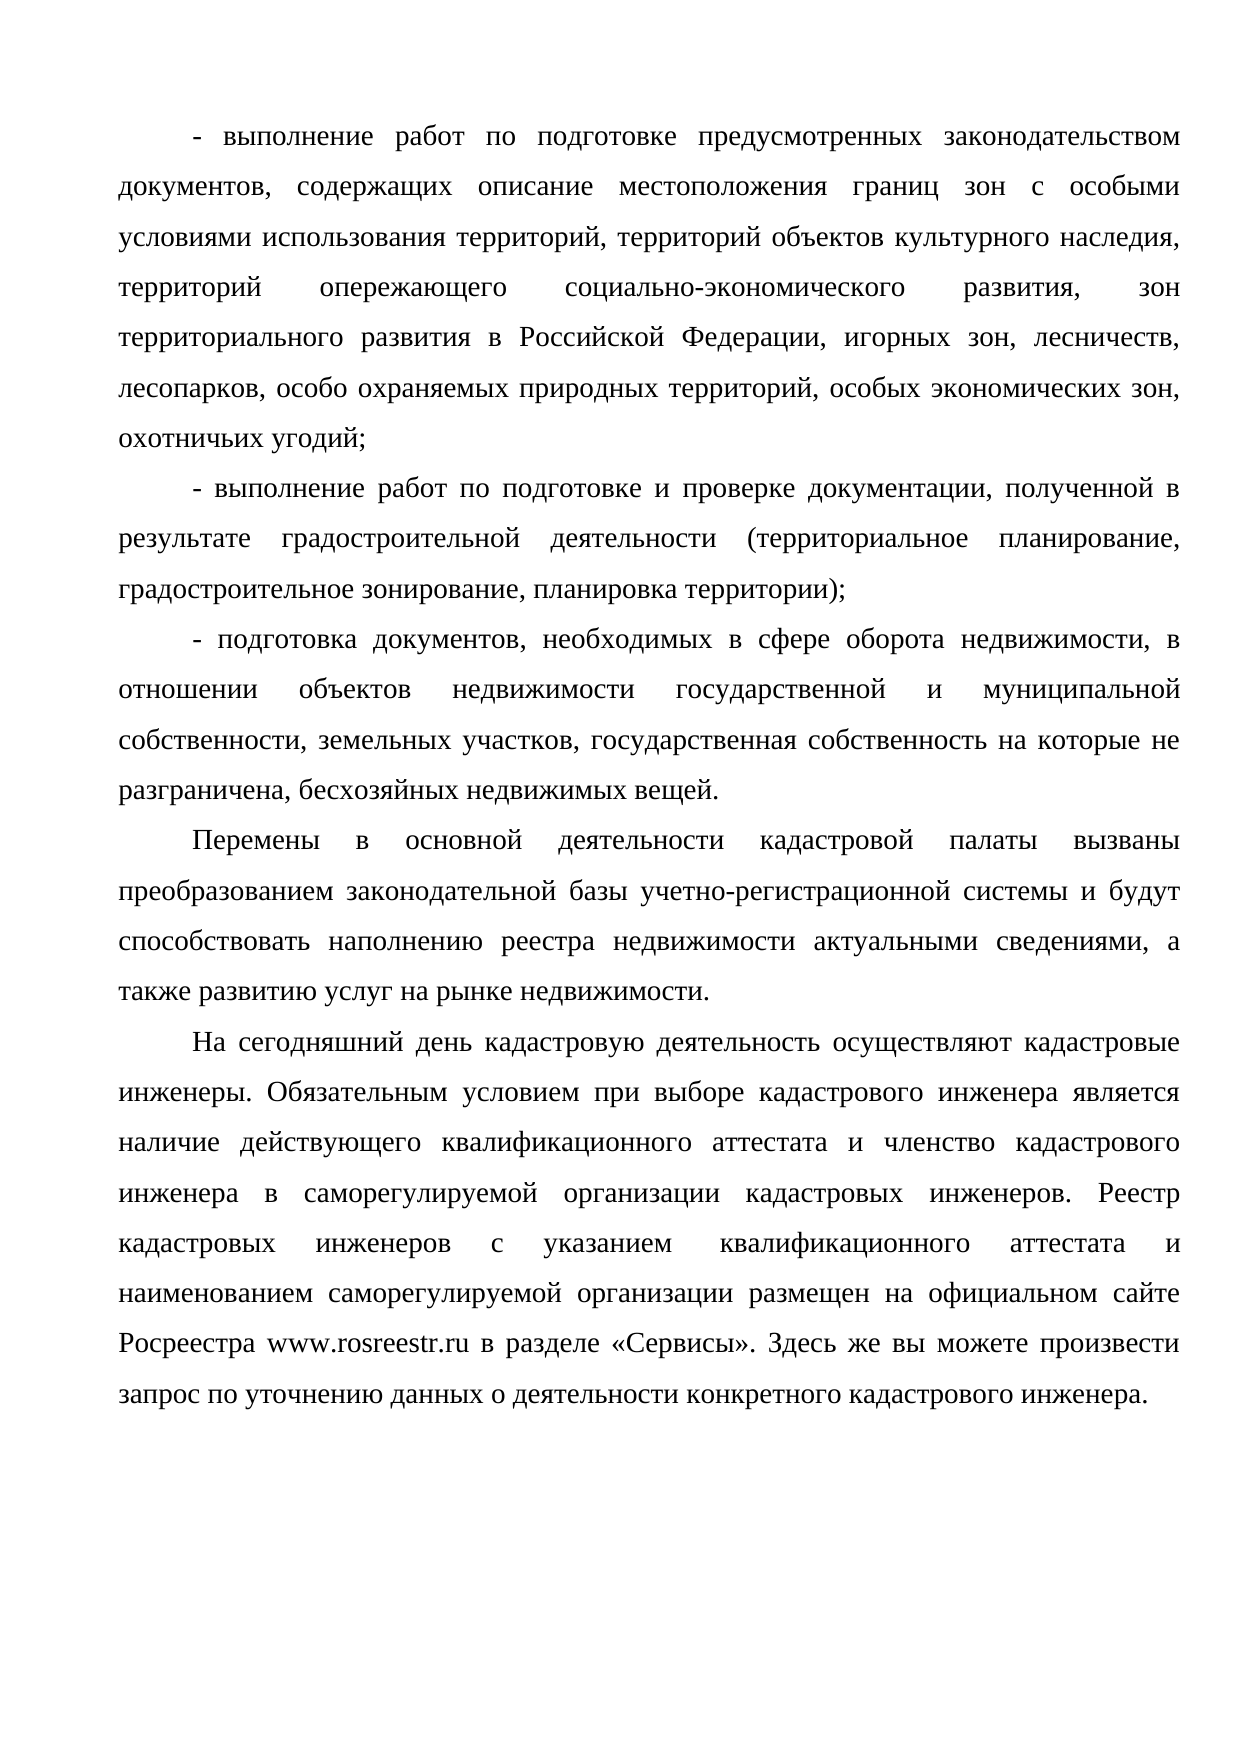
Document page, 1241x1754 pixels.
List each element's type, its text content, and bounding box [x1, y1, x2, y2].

text На сегодняшний день кадастровую деятельность осуществляют кадастровые инженеры. Обязательным условием при выборе кадастрового инженера является наличие действующего квалификационного аттестата и членство кадастрового инженера в саморегулируемой организации кадастровых инженеров. Реестр кадастровых инженеров с указанием квалификационного аттестата и наименованием саморегулируемой организации размещен на официальном сайте Росреестра www.rosreestr.ru в разделе «Сервисы». Здесь же вы можете произвести запрос по уточнению данных о деятельности конкретного кадастрового инженера. [118, 1024, 1181, 1409]
text Перемены в основной деятельности кадастровой палаты вызваны преобразованием законодательной базы учетно-регистрационной системы и будут способствовать наполнению реестра недвижимости актуальными сведениями, а также развитию услуг на рынке недвижимости. [118, 822, 1181, 1007]
text - выполнение работ по подготовке и проверке документации, полученной в результате градостроительной деятельности (территориальное планирование, градостроительное зонирование, планировка территории); [118, 470, 1181, 604]
text - выполнение работ по подготовке предусмотренных законодательством документов, содержащих описание местоположения границ зон с особыми условиями использования территорий, территорий объектов культурного наследия, территорий опережающего социально-экономического развития, зон территориального развития в Российской Федерации, игорных зон, лесничеств, лесопарков, особо охраняемых природных территорий, особых экономических зон, охотничьих угодий; [118, 118, 1181, 453]
text - подготовка документов, необходимых в сфере оборота недвижимости, в отношении объектов недвижимости государственной и муниципальной собственности, земельных участков, государственная собственность на которые не разграничена, бесхозяйных недвижимых вещей. [118, 621, 1181, 806]
